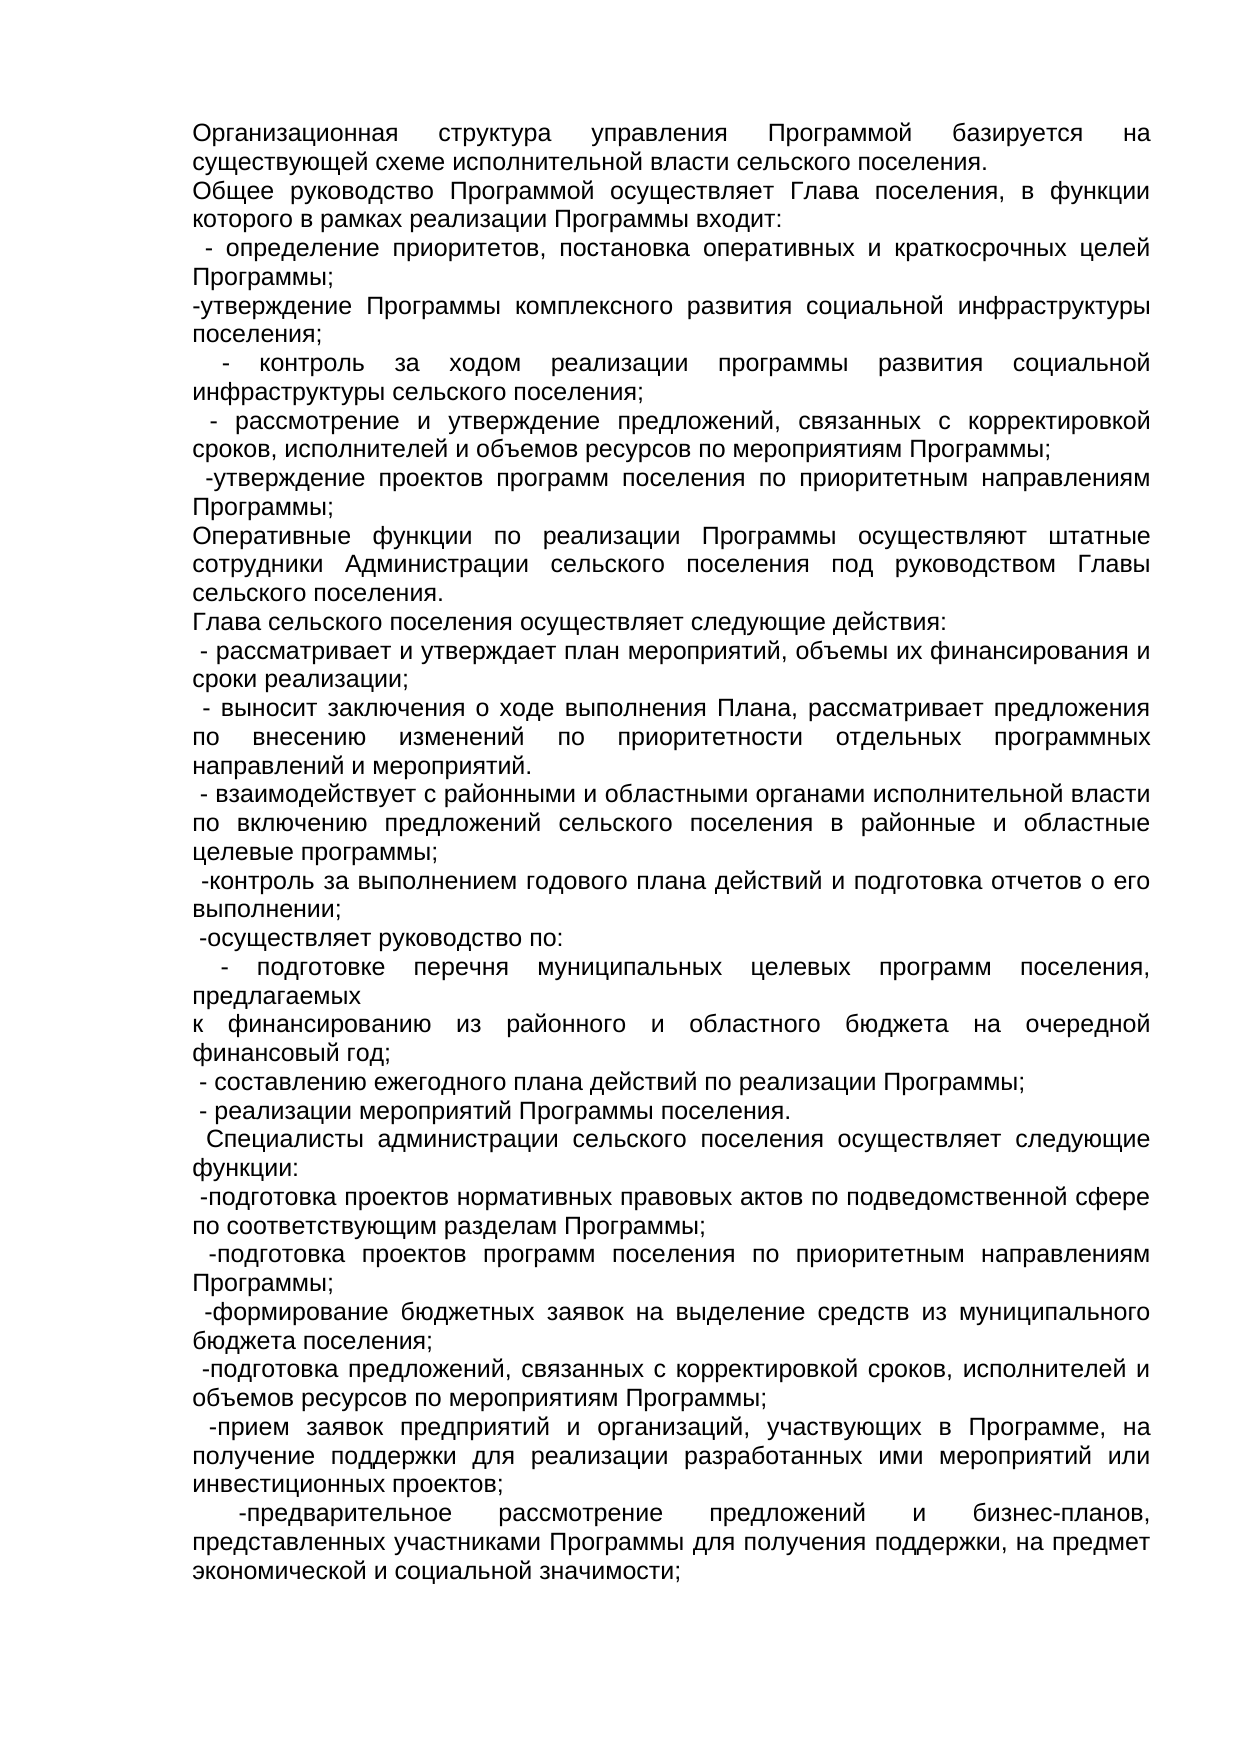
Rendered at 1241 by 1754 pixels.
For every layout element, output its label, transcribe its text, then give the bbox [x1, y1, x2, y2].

text Организационная структура управления Программой базируется на существующей схеме исполнительной власти сельского поселения. [192, 118, 1152, 176]
text - рассматривает и утверждает план мероприятий, объемы их финансирования и сроки реализации; [192, 636, 1152, 693]
text -прием заявок предприятий и организаций, участвующих в Программе, на получение поддержки для реализации разработанных ими мероприятий или инвестиционных проектов; [192, 1412, 1152, 1498]
text - реализации мероприятий Программы поселения. [192, 1096, 1152, 1124]
text -формирование бюджетных заявок на выделение средств из муниципального бюджета поселения; [192, 1297, 1152, 1354]
text - взаимодействует с районными и областными органами исполнительной власти по включению предложений сельского поселения в районные и областные целевые программы; [192, 779, 1152, 866]
text -контроль за выполнением годового плана действий и подготовка отчетов о его выполнении; [192, 866, 1152, 923]
text - выносит заключения о ходе выполнения Плана, рассматривает предложения по внесению изменений по приоритетности отдельных программных направлений и мероприятий. [192, 693, 1152, 779]
text - составлению ежегодного плана действий по реализации Программы; [192, 1067, 1152, 1096]
text -утверждение Программы комплексного развития социальной инфраструктуры поселения; [192, 291, 1152, 348]
text Оперативные функции по реализации Программы осуществляют штатные сотрудники Администрации сельского поселения под руководством Главы сельского поселения. [192, 521, 1152, 607]
text Специалисты администрации сельского поселения осуществляет следующие функции: [192, 1124, 1152, 1182]
text -утверждение проектов программ поселения по приоритетным направлениям Программы; [192, 463, 1152, 521]
text -предварительное рассмотрение предложений и бизнес-планов, представленных участниками Программы для получения поддержки, на предмет экономической и социальной значимости; [192, 1498, 1152, 1584]
text Общее руководство Программой осуществляет Глава поселения, в функции которого в рамках реализации Программы входит: [192, 176, 1152, 233]
text - контроль за ходом реализации программы развития социальной инфраструктуры сельского поселения; [192, 348, 1152, 406]
text -подготовка предложений, связанных с корректировкой сроков, исполнителей и объемов ресурсов по мероприятиям Программы; [192, 1354, 1152, 1412]
text - подготовке перечня муниципальных целевых программ поселения, предлагаемых [192, 952, 1152, 1009]
text -подготовка проектов нормативных правовых актов по подведомственной сфере по соответствующим разделам Программы; [192, 1182, 1152, 1239]
text -осуществляет руководство по: [192, 923, 1152, 952]
text - рассмотрение и утверждение предложений, связанных с корректировкой сроков, исполнителей и объемов ресурсов по мероприятиям Программы; [192, 406, 1152, 463]
text -подготовка проектов программ поселения по приоритетным направлениям Программы; [192, 1239, 1152, 1297]
text Глава сельского поселения осуществляет следующие действия: [192, 607, 1152, 636]
text - определение приоритетов, постановка оперативных и краткосрочных целей Программы; [192, 233, 1152, 291]
text к финансированию из районного и областного бюджета на очередной финансовый год; [192, 1009, 1152, 1067]
